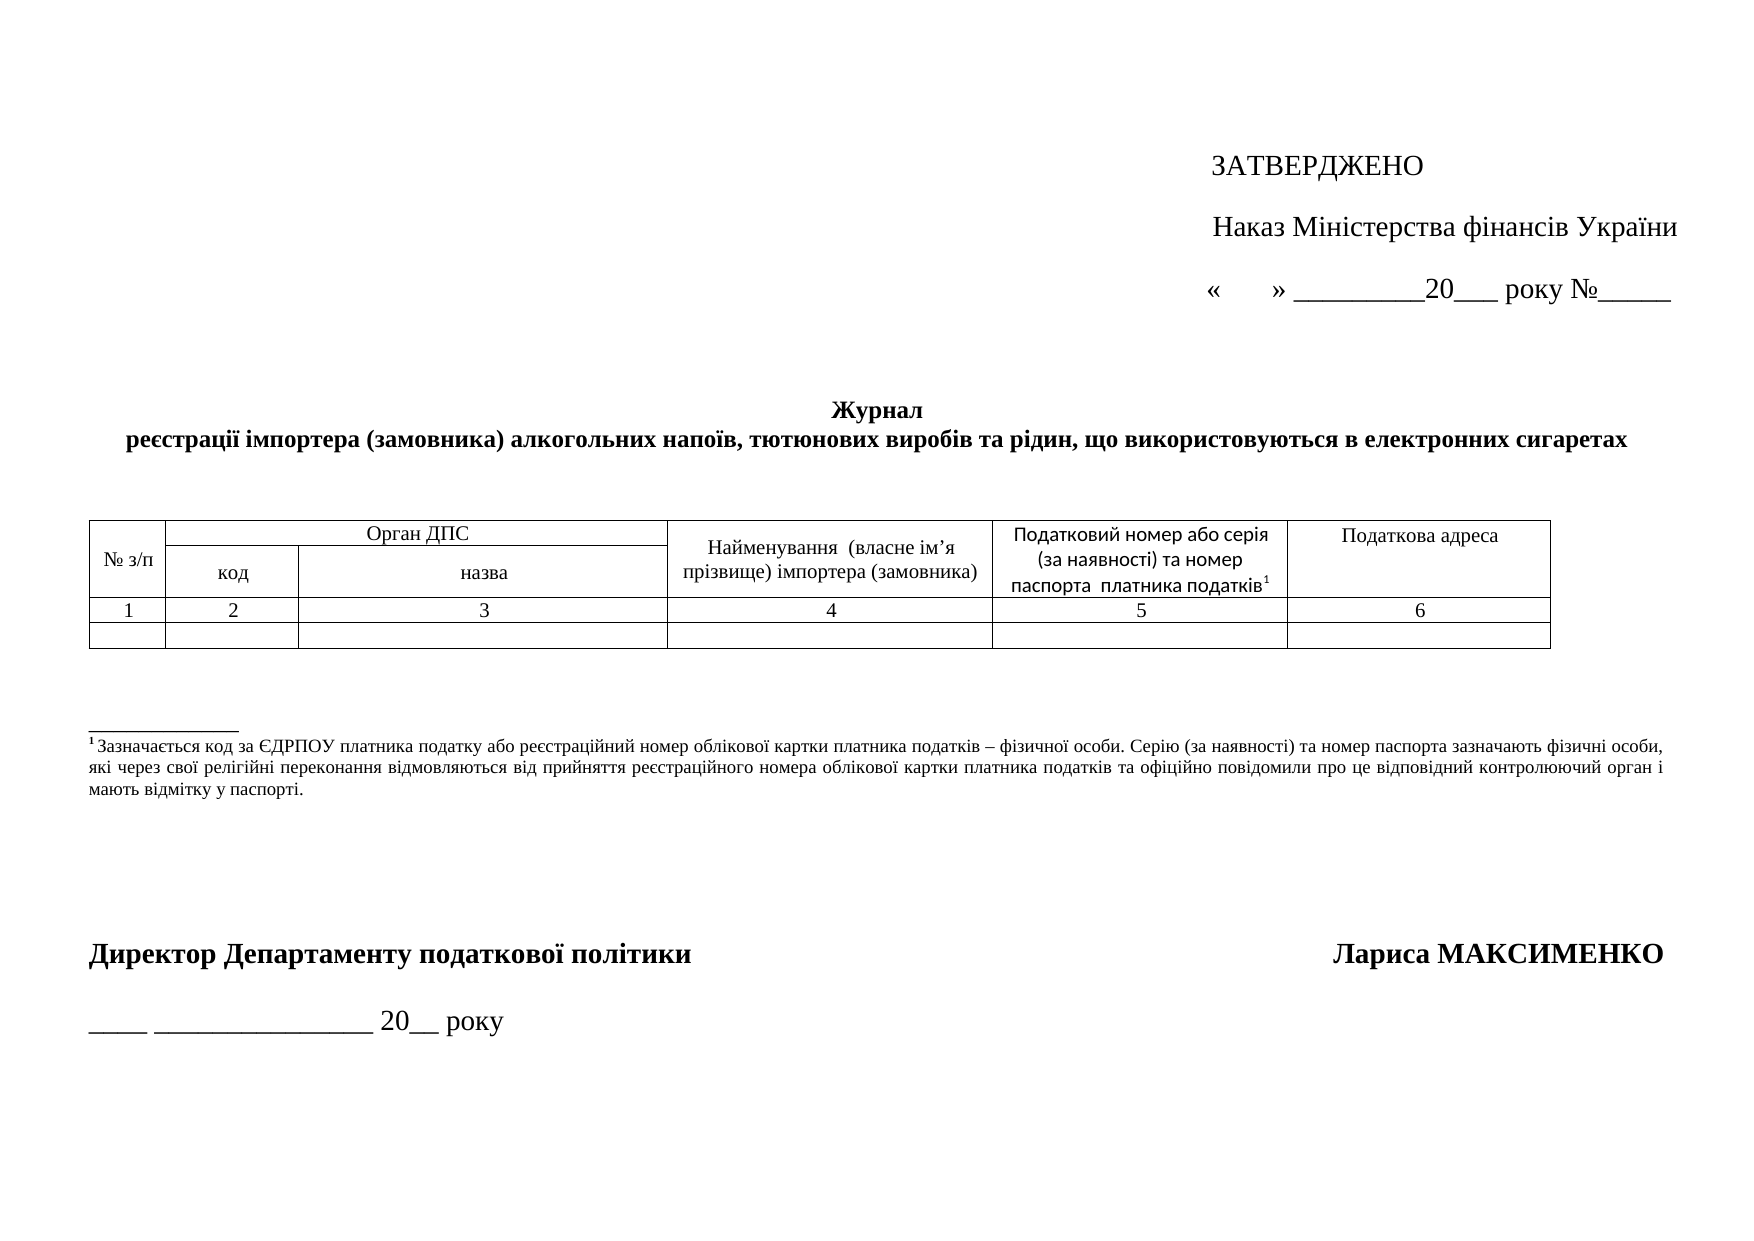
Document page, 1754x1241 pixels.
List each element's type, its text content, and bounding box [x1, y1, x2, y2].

table_cell [668, 623, 992, 647]
table_cell [299, 623, 667, 647]
table_header Найменування (власне ім’я прізвище) імпортера (замовника) [668, 521, 992, 597]
table_cell [1288, 623, 1550, 647]
table_cell 2 [166, 598, 298, 622]
table_cell 5 [993, 598, 1287, 622]
table_cell код [166, 546, 298, 597]
text ____________ 1 Зазначається код за ЄДРПОУ платника податку або реєстраційний номер облікової картки платника податків – фізичної особи. Серію (за наявності) та номер паспорта зазначають фізичні особи, які через свої релігійні переконання відмовляються від прийняття реєстраційного номера облікової картки платника податків та офіційно повідомили про це відповідний контролюючий орган і мають відмітку у паспорті. [88, 706, 1665, 799]
table_cell 3 [299, 598, 667, 622]
table_cell 6 [1288, 598, 1550, 622]
table_cell [90, 623, 165, 647]
text Журнал [88, 395, 1665, 424]
table_cell [993, 623, 1287, 647]
table_header ЗАТВЕРДЖЕНО Наказ Міністерства фінансів України « » _________20___ року №_____ [1195, 148, 1693, 304]
text ____ _______________ 20__ року [88, 1003, 1665, 1037]
table_header Податкова адреса [1288, 521, 1550, 597]
table_header Орган ДПС [166, 521, 667, 545]
text Директор Департаменту податкової політики Лариса МАКСИМЕНКО [88, 936, 1665, 969]
table_cell 1 [90, 598, 165, 622]
table_header № з/п [90, 521, 165, 597]
table_cell назва [299, 546, 667, 597]
table_cell [166, 623, 298, 647]
table_cell 4 [668, 598, 992, 622]
table_header Податковий номер або серія (за наявності) та номер паспорта платника податків1 [993, 521, 1287, 597]
text реєстрації імпортера (замовника) алкогольних напоїв, тютюнових виробів та рідин, що використовуються в електронних сигаретах [88, 424, 1665, 453]
